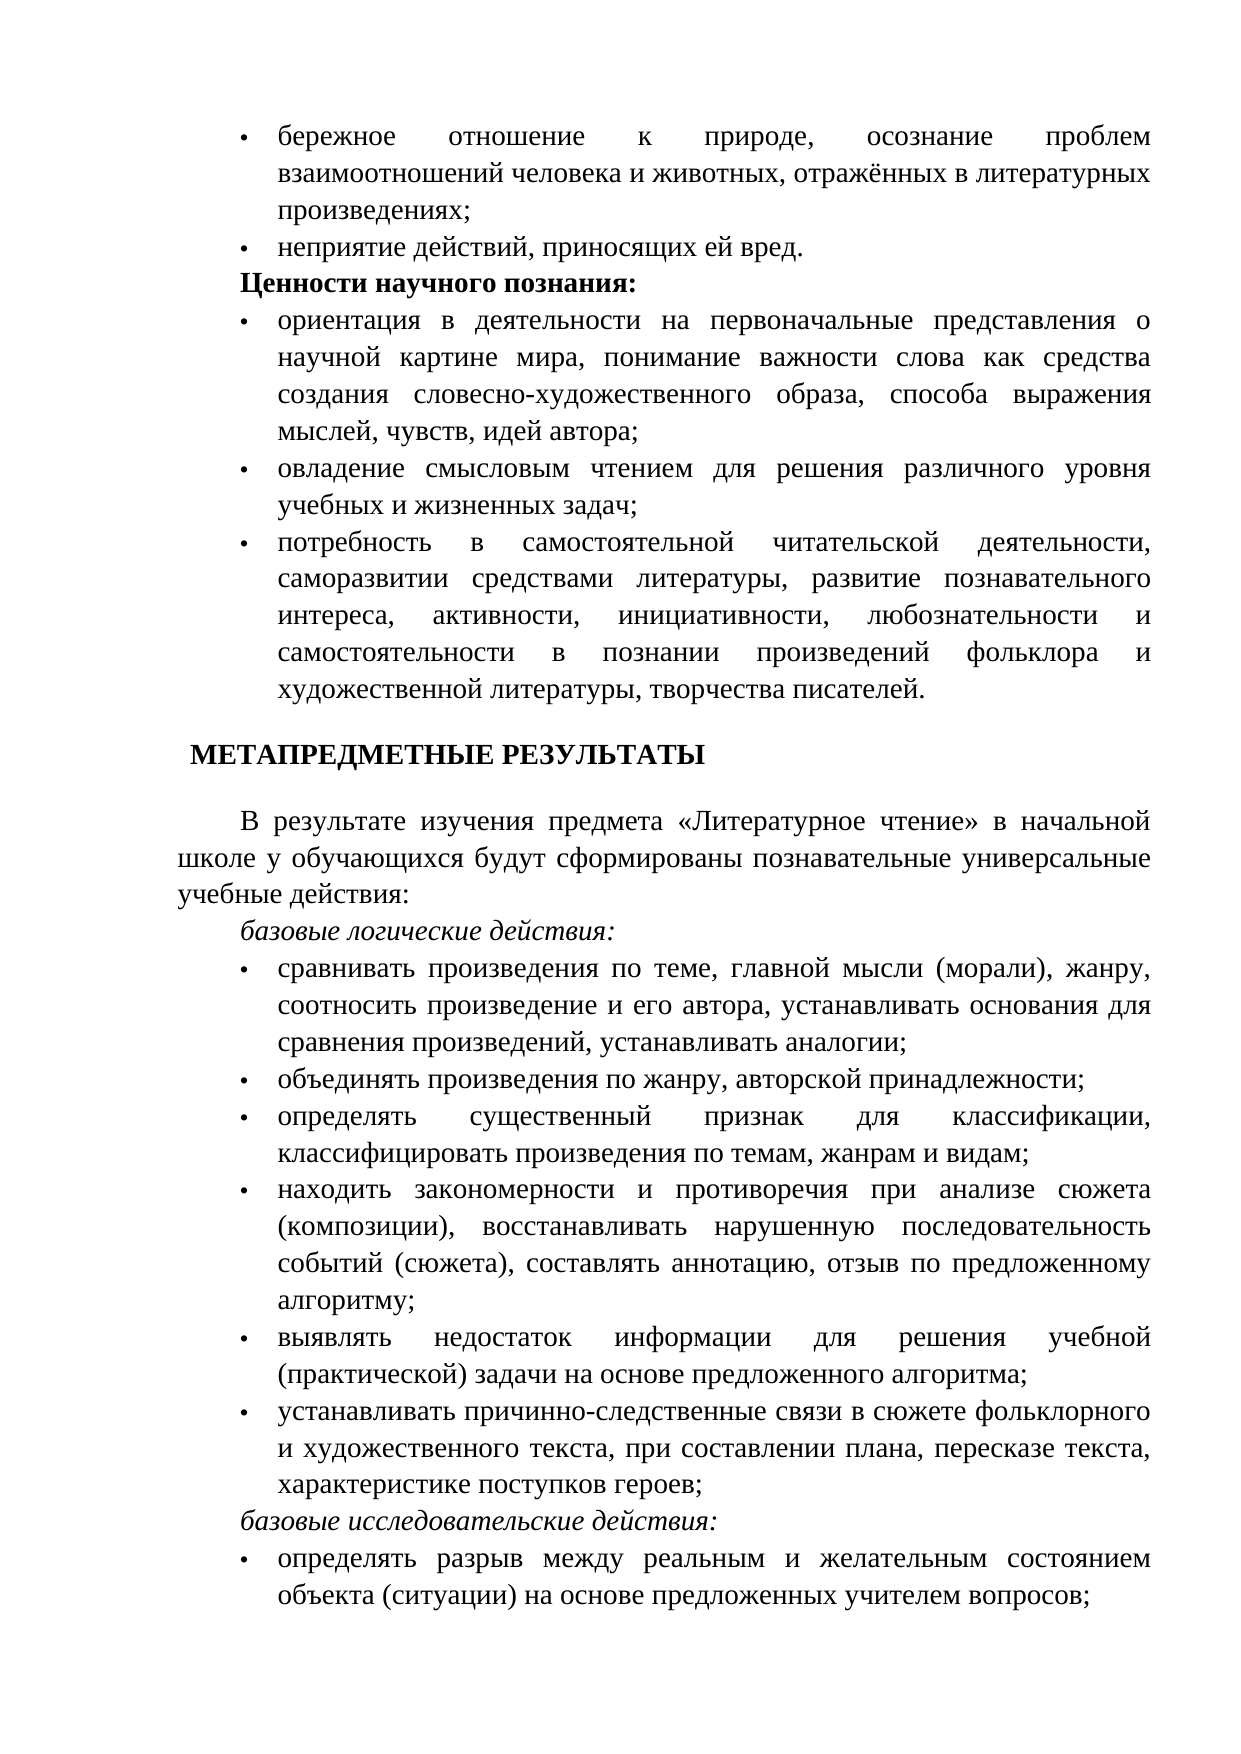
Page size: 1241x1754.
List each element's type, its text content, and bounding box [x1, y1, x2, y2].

list бережное отношение к природе, осознание проблем взаимоотношений человека и животных, отражённых в литературных произведениях; [240, 118, 1152, 225]
list ориентация в деятельности на первоначальные представления о научной картине мира, понимание важности слова как средства создания словесно-художественного образа, способа выражения мыслей, чувств, идей автора; [240, 302, 1152, 447]
list потребность в самостоятельной читательской деятельности, саморазвитии средствами литературы, развитие познавательного интереса, активности, инициативности, любознательности и самостоятельности в познании произведений фольклора и художественной литературы, творчества писателей. [240, 524, 1152, 705]
list находить закономерности и противоречия при анализе сюжета (композиции), восстанавливать нарушенную последовательность событий (сюжета), составлять аннотацию, отзыв по предложенному алгоритму; [240, 1172, 1152, 1316]
text В результате изучения предмета «Литературное чтение» в начальной школе у обучающихся будут сформированы познавательные универсальные учебные действия: [177, 803, 1152, 910]
list овладение смысловым чтением для решения различного уровня учебных и жизненных задач; [240, 450, 1152, 520]
list выявлять недостаток информации для решения учебной (практической) задачи на основе предложенного алгоритма; [240, 1319, 1152, 1389]
list объединять произведения по жанру, авторской принадлежности; [240, 1061, 1152, 1094]
text базовые исследовательские действия: [177, 1503, 1152, 1537]
list сравнивать произведения по теме, главной мысли (морали), жанру, соотносить произведение и его автора, устанавливать основания для сравнения произведений, устанавливать аналогии; [240, 950, 1152, 1058]
text базовые логические действия: [177, 913, 1152, 947]
list устанавливать причинно-следственные связи в сюжете фольклорного и художественного текста, при составлении плана, пересказе текста, характеристике поступков героев; [240, 1393, 1152, 1500]
text Ценности научного познания: [177, 266, 1152, 299]
text МЕТАПРЕДМЕТНЫЕ РЕЗУЛЬТАТЫ [190, 737, 1152, 771]
list неприятие действий, приносящих ей вред. [240, 229, 1152, 262]
list определять разрыв между реальным и желательным состоянием объекта (ситуации) на основе предложенных учителем вопросов; [240, 1540, 1152, 1611]
list определять существенный признак для классификации, классифицировать произведения по темам, жанрам и видам; [240, 1098, 1152, 1168]
